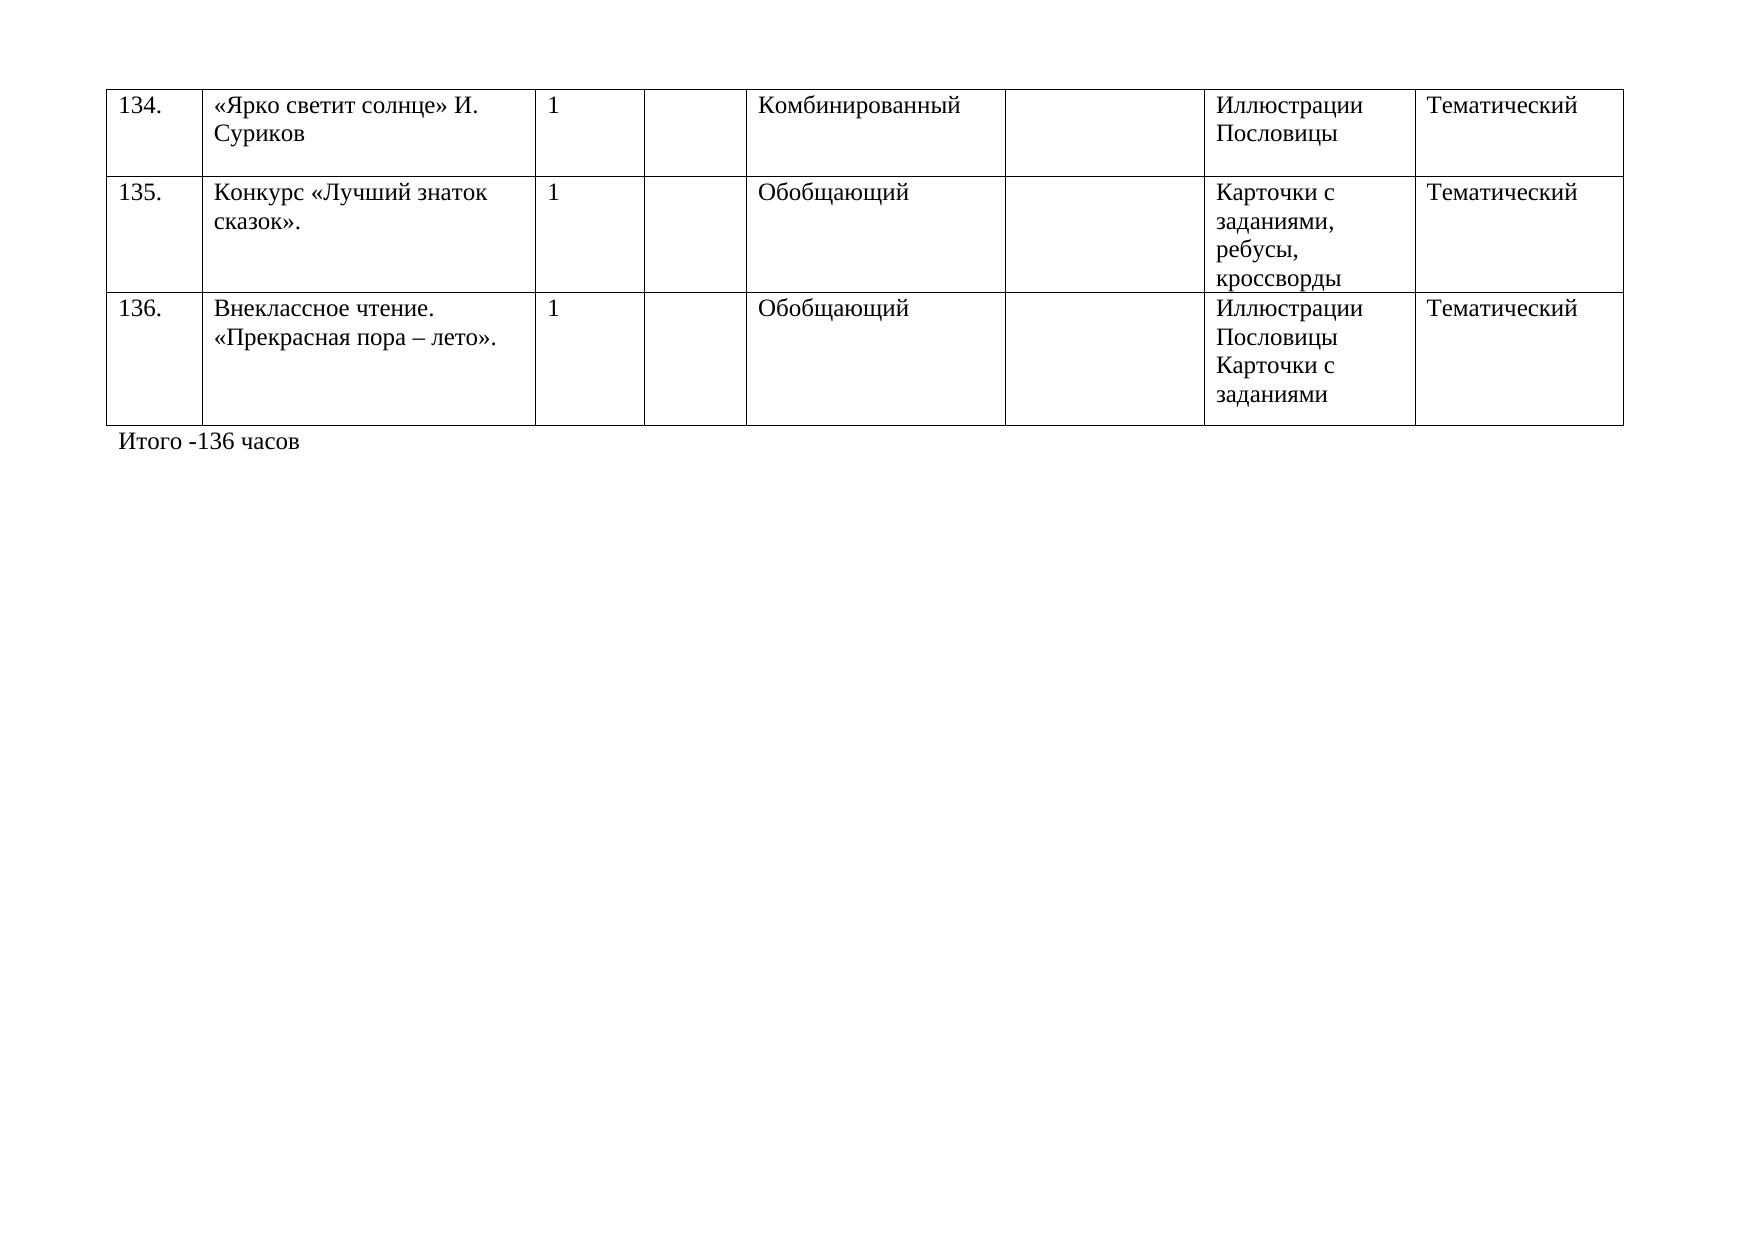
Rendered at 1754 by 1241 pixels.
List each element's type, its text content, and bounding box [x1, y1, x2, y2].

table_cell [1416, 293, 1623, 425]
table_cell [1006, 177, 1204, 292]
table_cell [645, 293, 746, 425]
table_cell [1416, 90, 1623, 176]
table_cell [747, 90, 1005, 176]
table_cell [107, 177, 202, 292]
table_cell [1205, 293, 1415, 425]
text Итого -136 часов [118, 426, 1636, 454]
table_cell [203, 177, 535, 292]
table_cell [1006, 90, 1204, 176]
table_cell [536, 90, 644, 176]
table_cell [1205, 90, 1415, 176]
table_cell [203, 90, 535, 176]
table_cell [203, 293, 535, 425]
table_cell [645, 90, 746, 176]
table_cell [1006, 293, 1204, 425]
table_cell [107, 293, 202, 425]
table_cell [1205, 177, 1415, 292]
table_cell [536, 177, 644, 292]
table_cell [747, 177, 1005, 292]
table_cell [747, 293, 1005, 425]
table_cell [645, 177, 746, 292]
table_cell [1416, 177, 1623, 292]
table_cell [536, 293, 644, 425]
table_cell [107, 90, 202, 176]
